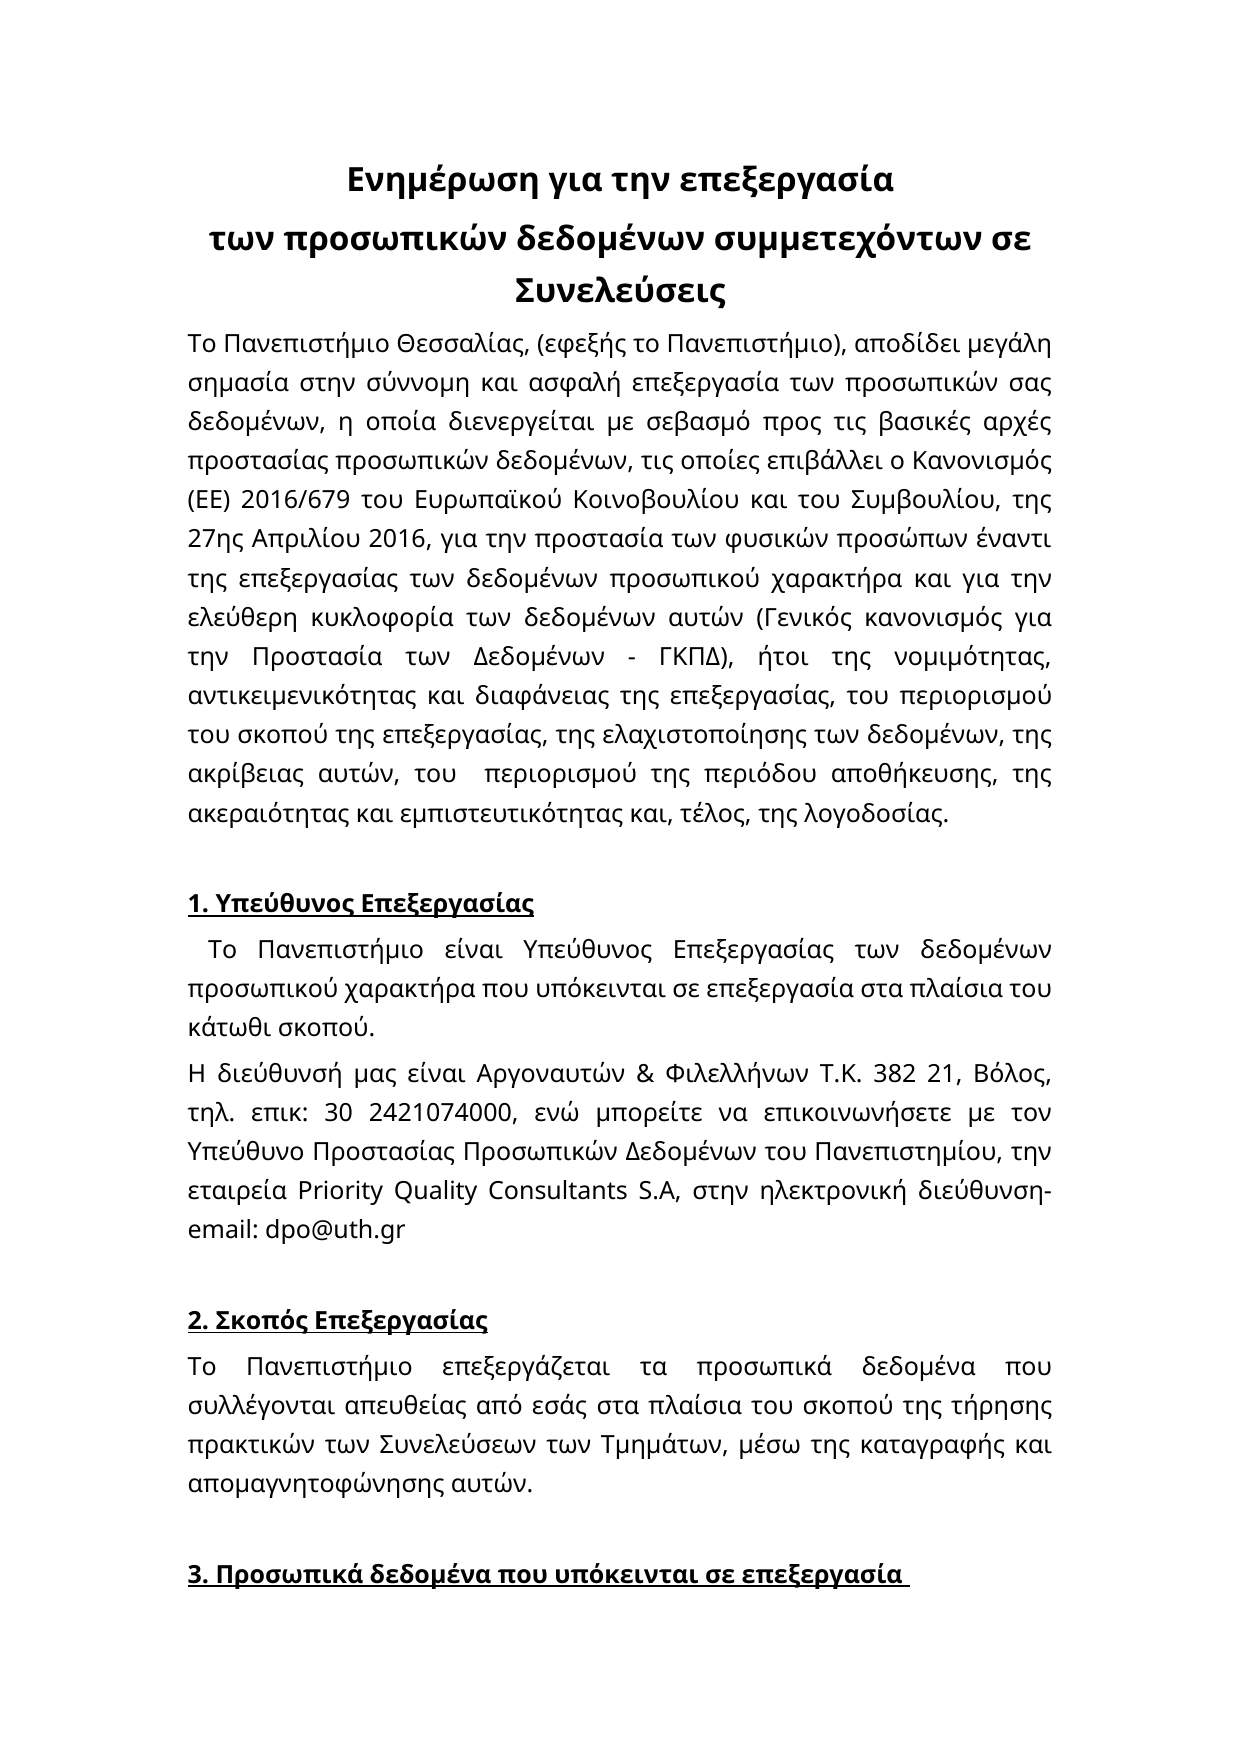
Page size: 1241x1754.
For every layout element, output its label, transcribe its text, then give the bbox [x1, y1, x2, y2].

text Η διεύθυνσή μας είναι Αργοναυτών & Φιλελλήνων Τ.Κ. 382 21, Βόλος, τηλ. επικ: 30 2421074000, ενώ μπορείτε να επικοινωνήσετε με τον Υπεύθυνο Προστασίας Προσωπικών Δεδομένων του Πανεπιστημίου, την εταιρεία Priority Quality Consultants S.A, στην ηλεκτρονική διεύθυνση-email: dpo@uth.gr [187, 1055, 1053, 1246]
text 2. Σκοπός Επεξεργασίας [187, 1303, 1053, 1337]
text Το Πανεπιστήμιο είναι Υπεύθυνος Επεξεργασίας των δεδομένων προσωπικού χαρακτήρα που υπόκεινται σε επεξεργασία στα πλαίσια του κάτωθι σκοπού. [187, 932, 1053, 1044]
text Το Πανεπιστήμιο Θεσσαλίας, (εφεξής το Πανεπιστήμιο), αποδίδει μεγάλη σημασία στην σύννομη και ασφαλή επεξεργασία των προσωπικών σας δεδομένων, η οποία διενεργείται με σεβασμό προς τις βασικές αρχές προστασίας προσωπικών δεδομένων, τις οποίες επιβάλλει ο Κανονισμός (ΕΕ) 2016/679 του Ευρωπαϊκού Κοινοβουλίου και του Συμβουλίου, της 27ης Απριλίου 2016, για την προστασία των φυσικών προσώπων έναντι της επεξεργασίας των δεδομένων προσωπικού χαρακτήρα και για την ελεύθερη κυκλοφορία των δεδομένων αυτών (Γενικός κανονισμός για την Προστασία των Δεδομένων - ΓΚΠΔ), ήτοι της νομιμότητας, αντικειμενικότητας και διαφάνειας της επεξεργασίας, του περιορισμού του σκοπού της επεξεργασίας, της ελαχιστοποίησης των δεδομένων, της ακρίβειας αυτών, του περιορισμού της περιόδου αποθήκευσης, της ακεραιότητας και εμπιστευτικότητας και, τέλος, της λογοδοσίας. [187, 325, 1053, 829]
text Το Πανεπιστήμιο επεξεργάζεται τα προσωπικά δεδομένα που συλλέγονται απευθείας από εσάς στα πλαίσια του σκοπού της τήρησης πρακτικών των Συνελεύσεων των Τμημάτων, μέσω της καταγραφής και απομαγνητοφώνησης αυτών. [187, 1348, 1053, 1500]
text των προσωπικών δεδομένων συμμετεχόντων σε Συνελεύσεις [187, 215, 1053, 312]
text 3. Προσωπικά δεδομένα που υπόκεινται σε επεξεργασία [187, 1557, 1053, 1591]
text 1. Υπεύθυνος Επεξεργασίας [187, 886, 1053, 920]
text Ενημέρωση για την επεξεργασία [187, 156, 1053, 202]
